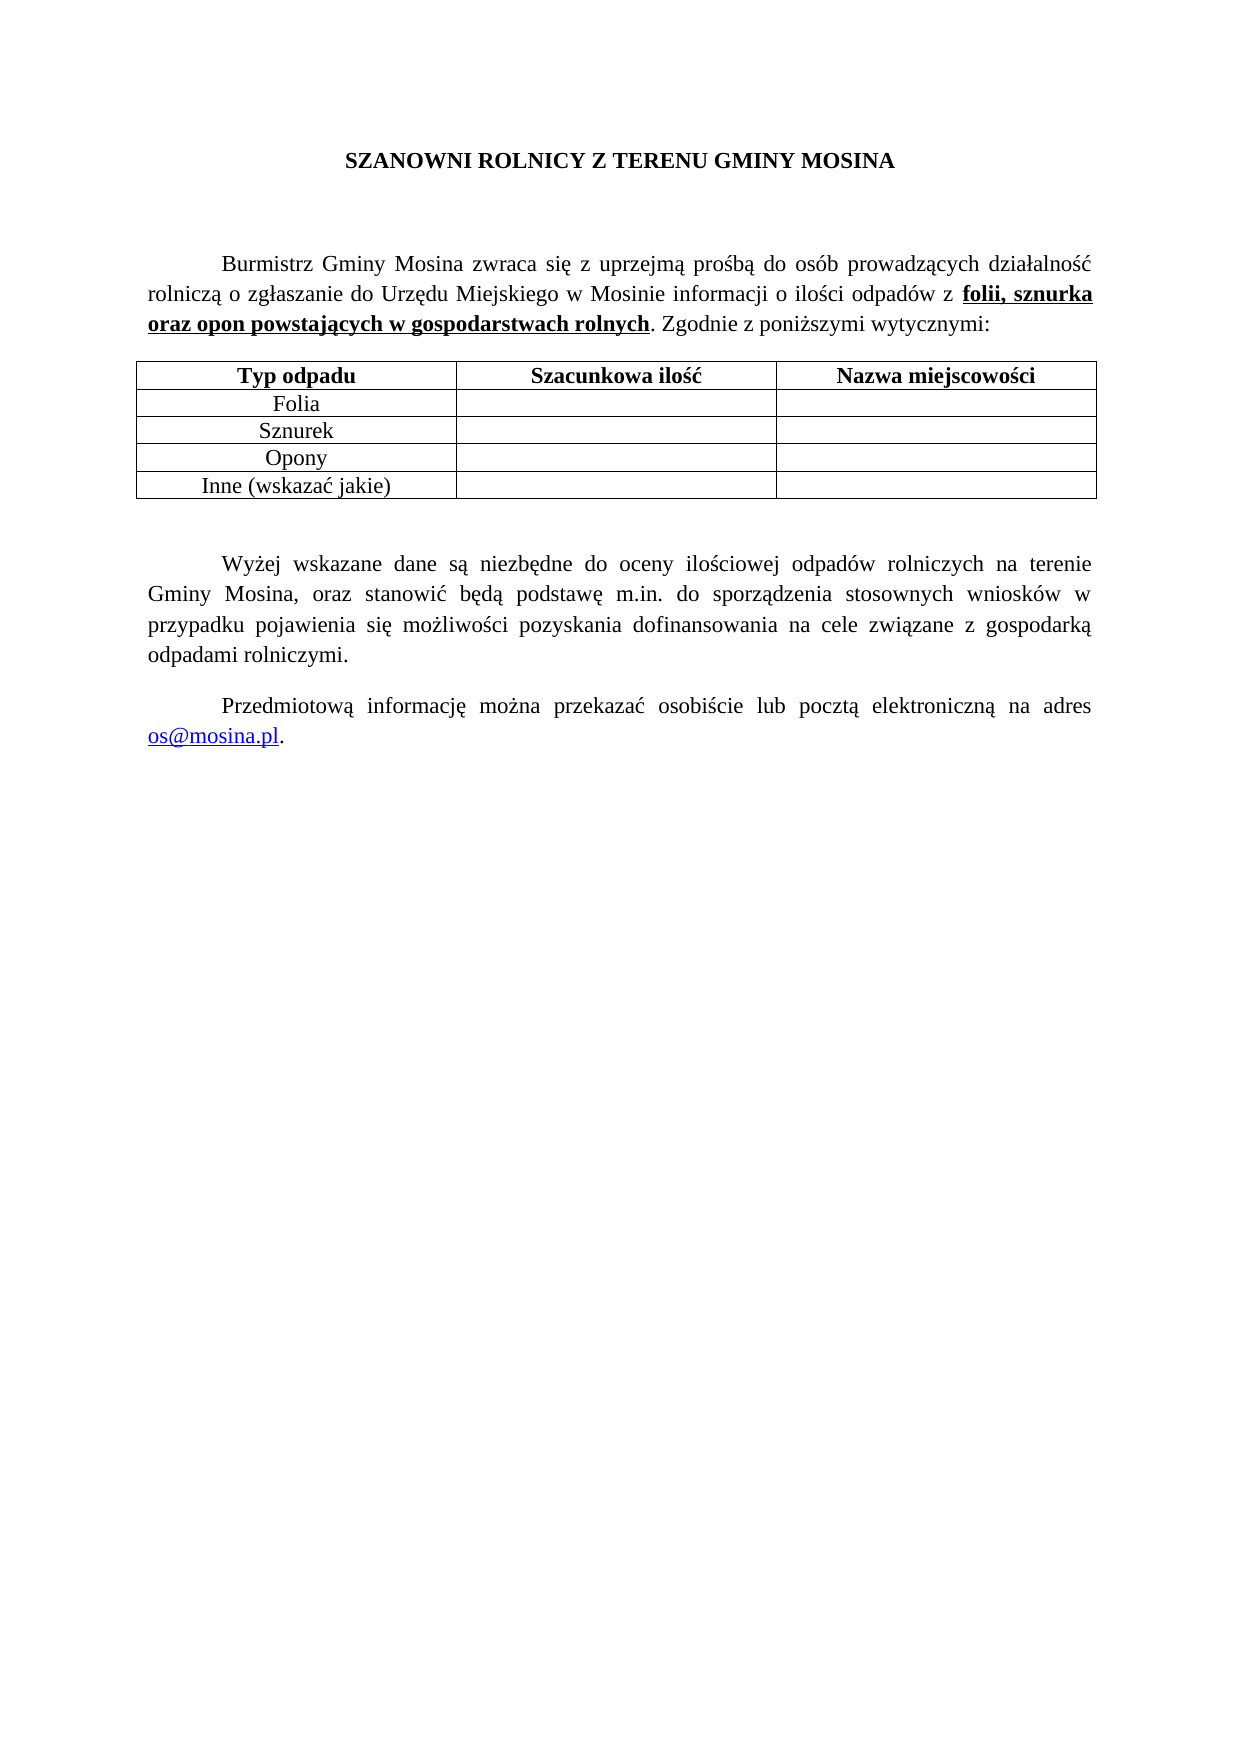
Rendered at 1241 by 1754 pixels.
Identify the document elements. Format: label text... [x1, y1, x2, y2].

table_cell [457, 472, 776, 498]
table_header Typ odpadu [137, 362, 456, 388]
table_header Nazwa miejscowości [777, 362, 1096, 388]
table_cell Inne (wskazać jakie) [137, 472, 456, 498]
table_cell [777, 444, 1096, 471]
text Wyżej wskazane dane są niezbędne do oceny ilościowej odpadów rolniczych na terenie Gminy Mosina, oraz stanowić będą podstawę m.in. do sporządzenia stosownych wniosków w przypadku pojawienia się możliwości pozyskania dofinansowania na cele związane z gospodarką odpadami rolniczymi. [148, 550, 1093, 667]
table_cell Sznurek [137, 417, 456, 443]
table_cell [457, 417, 776, 443]
text SZANOWNI ROLNICY Z TERENU GMINY MOSINA [148, 148, 1093, 174]
table_cell [777, 417, 1096, 443]
text Przedmiotową informację można przekazać osobiście lub pocztą elektroniczną na adres os@mosina.pl. [148, 692, 1093, 748]
table_cell Opony [137, 444, 456, 471]
table_cell [457, 390, 776, 416]
table_cell [457, 444, 776, 471]
table_cell Folia [137, 390, 456, 416]
table_cell [777, 390, 1096, 416]
table_cell [777, 472, 1096, 498]
table_header Szacunkowa ilość [457, 362, 776, 388]
text Burmistrz Gminy Mosina zwraca się z uprzejmą prośbą do osób prowadzących działalność rolniczą o zgłaszanie do Urzędu Miejskiego w Mosinie informacji o ilości odpadów z folii, sznurka oraz opon powstających w gospodarstwach rolnych. Zgodnie z poniższymi wytycznymi: [148, 250, 1093, 336]
